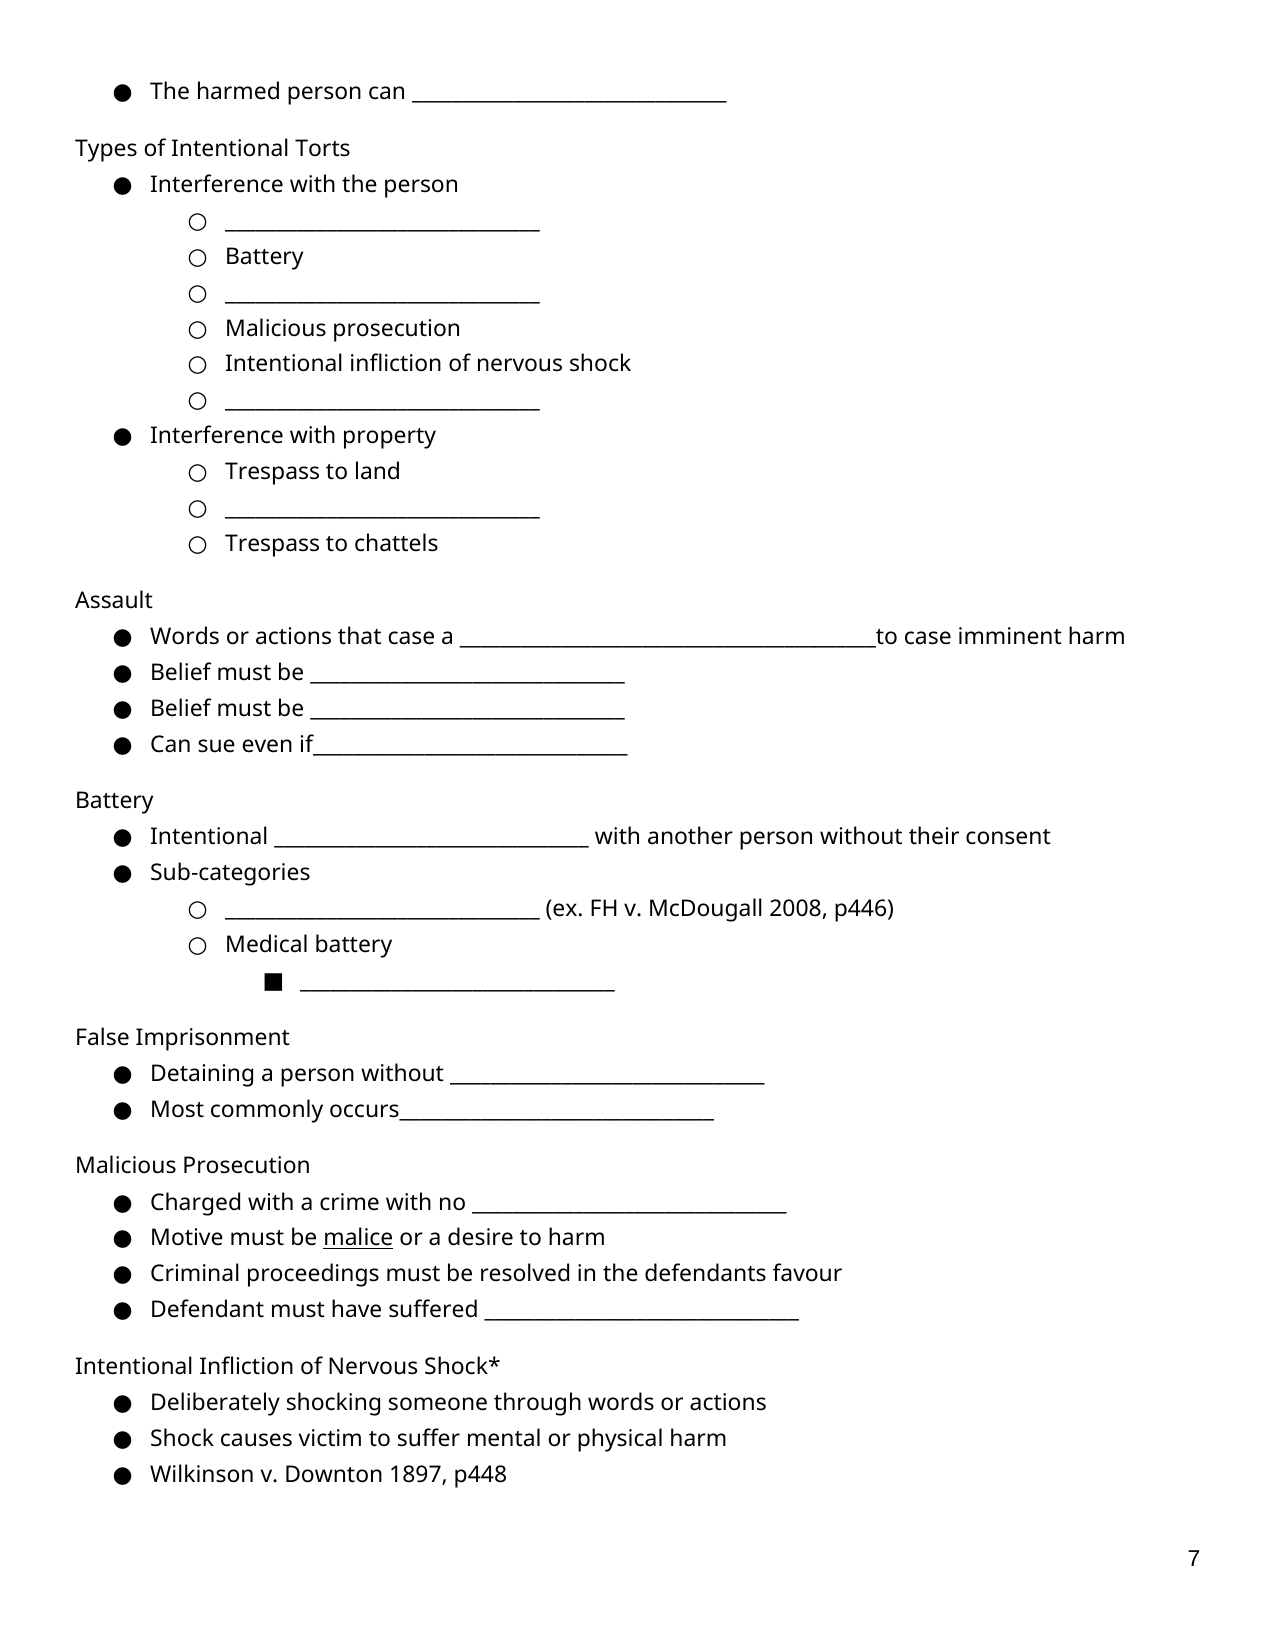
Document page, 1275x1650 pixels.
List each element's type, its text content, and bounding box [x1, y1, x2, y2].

list Interference with the person [112, 168, 1200, 199]
list Battery [187, 239, 1200, 271]
list _______________________________ [187, 491, 1200, 522]
list _______________________________ [187, 276, 1200, 307]
list Deliberately shocking someone through words or actions [112, 1386, 1200, 1417]
list Trespass to land [187, 455, 1200, 486]
list Belief must be _______________________________ [112, 692, 1200, 723]
list Charged with a crime with no _______________________________ [112, 1185, 1200, 1217]
list Detaining a person without _______________________________ [112, 1057, 1200, 1088]
text Types of Intentional Torts [75, 132, 1200, 163]
text Assault [75, 584, 1200, 615]
list Motive must be malice or a desire to harm [112, 1221, 1200, 1253]
list Sub-categories [112, 856, 1200, 887]
list _______________________________ [187, 204, 1200, 235]
list Malicious prosecution [187, 311, 1200, 343]
list Intentional infliction of nervous shock [187, 347, 1200, 379]
list _______________________________ (ex. FH v. McDougall 2008, p446) [187, 892, 1200, 923]
list Criminal proceedings must be resolved in the defendants favour [112, 1257, 1200, 1288]
list Trespass to chattels [187, 527, 1200, 558]
list Wilkinson v. Downton 1897, p448 [112, 1458, 1200, 1489]
text Malicious Prosecution [75, 1149, 1200, 1181]
list _______________________________ [262, 964, 1200, 995]
list Intentional _______________________________ with another person without their consent [112, 820, 1200, 852]
list Medical battery [187, 928, 1200, 959]
text Intentional Infliction of Nervous Shock* [75, 1350, 1200, 1381]
text False Imprisonment [75, 1021, 1200, 1052]
list Interference with property [112, 419, 1200, 451]
list Defendant must have suffered _______________________________ [112, 1293, 1200, 1324]
text Battery [75, 784, 1200, 816]
list Words or actions that case a _________________________________________to case imminent harm [112, 620, 1200, 651]
list The harmed person can _______________________________ [112, 75, 1200, 106]
list Most commonly occurs_______________________________ [112, 1093, 1200, 1124]
list Belief must be _______________________________ [112, 656, 1200, 687]
list _______________________________ [187, 383, 1200, 414]
list Shock causes victim to suffer mental or physical harm [112, 1422, 1200, 1453]
list Can sue even if_______________________________ [112, 728, 1200, 759]
